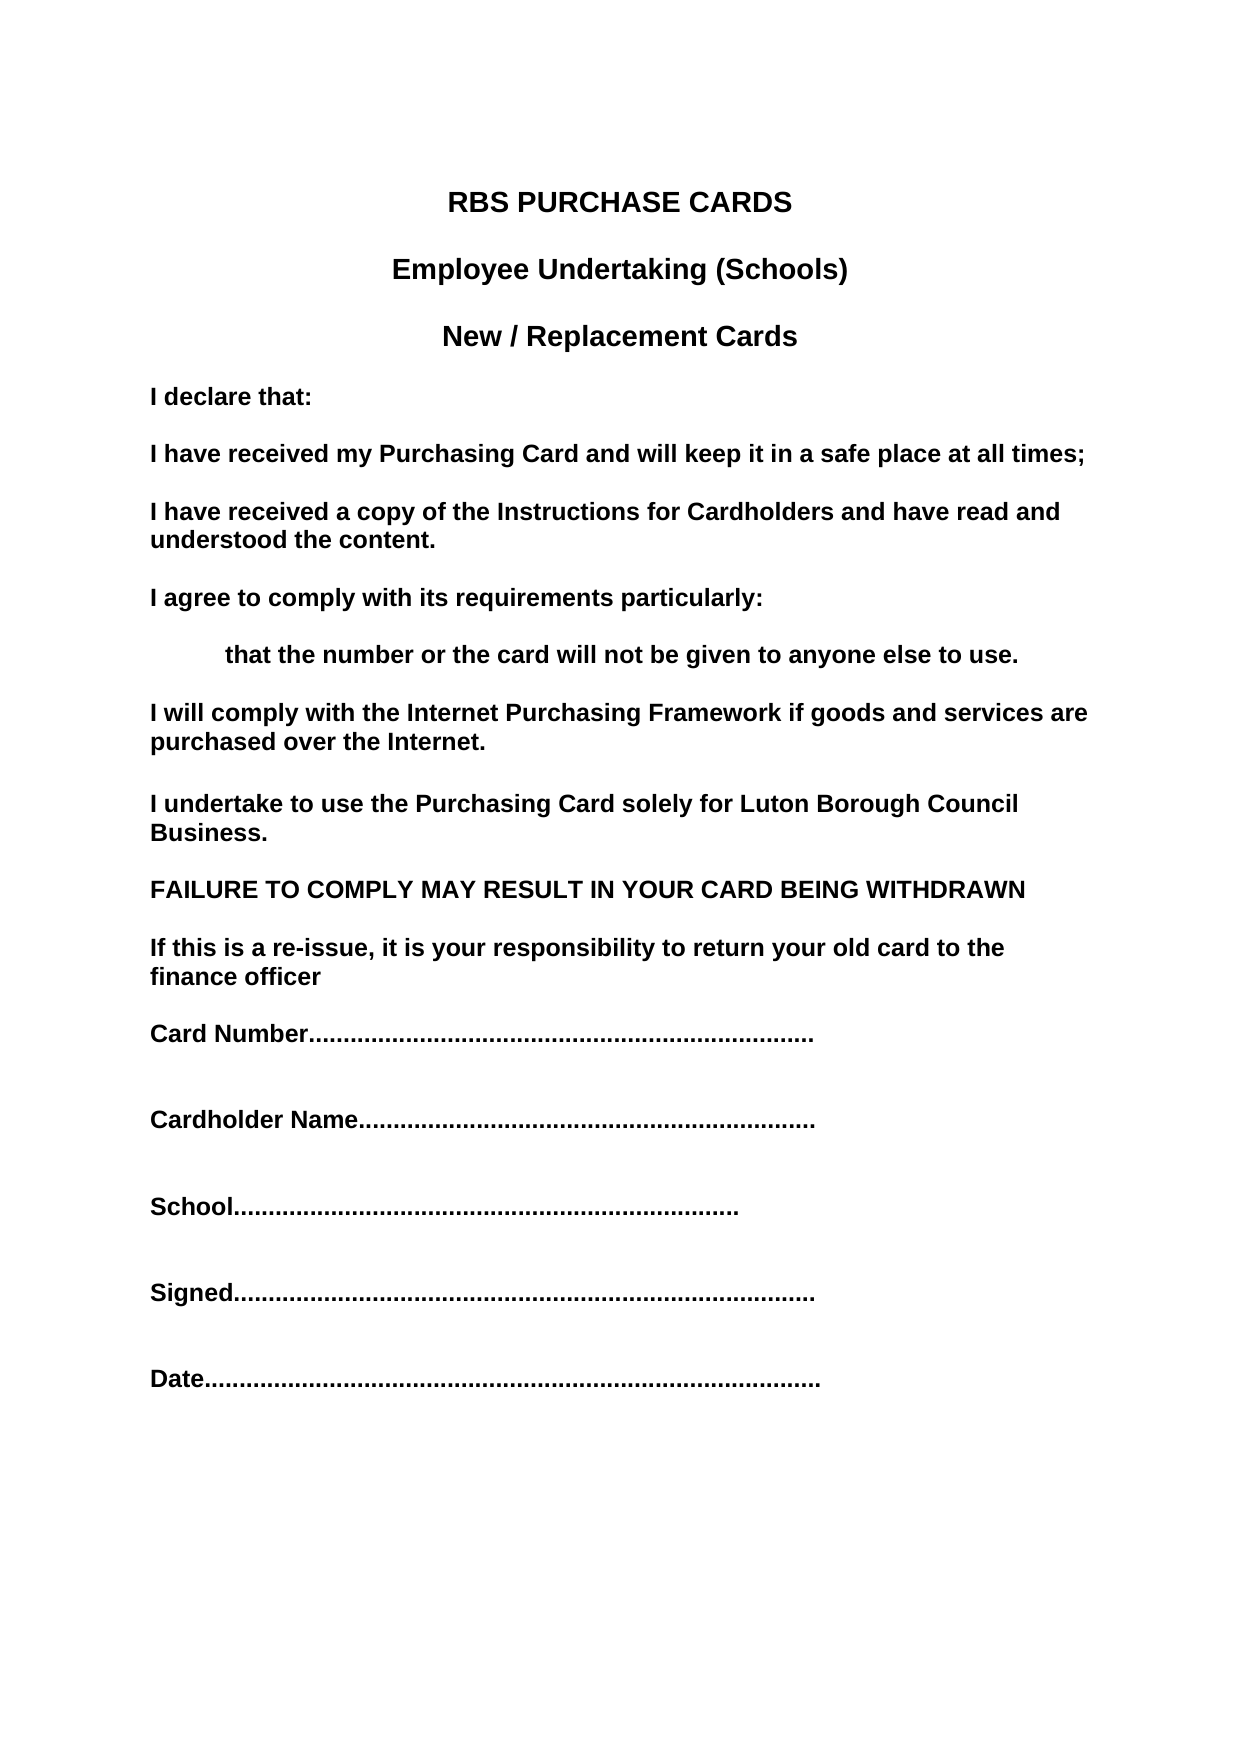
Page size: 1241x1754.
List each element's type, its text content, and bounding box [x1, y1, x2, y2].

text Date......................................................................................... [150, 1364, 1090, 1393]
text I have received my Purchasing Card and will keep it in a safe place at all times; [150, 439, 1090, 468]
text School......................................................................... [150, 1191, 1090, 1220]
text I declare that: [150, 382, 1090, 410]
text If this is a re-issue, it is your responsibility to return your old card to the finance officer [150, 933, 1090, 990]
text FAILURE TO COMPLY MAY RESULT IN YOUR CARD BEING WITHDRAWN [150, 875, 1090, 904]
text RBS PURCHASE CARDS [150, 185, 1090, 219]
text I have received a copy of the Instructions for Cardholders and have read and understood the content. [150, 497, 1090, 554]
text Signed.................................................................................... [150, 1278, 1090, 1306]
text that the number or the card will not be given to anyone else to use. [150, 640, 1090, 669]
text I agree to comply with its requirements particularly: [150, 583, 1090, 612]
text Employee Undertaking (Schools) [150, 252, 1090, 286]
text I undertake to use the Purchasing Card solely for Luton Borough Council Business. [150, 789, 1090, 846]
text New / Replacement Cards [150, 319, 1090, 353]
text Card Number......................................................................... [150, 1019, 1090, 1048]
text Cardholder Name.................................................................. [150, 1105, 1090, 1134]
text I will comply with the Internet Purchasing Framework if goods and services are purchased over the Internet. [150, 698, 1090, 755]
